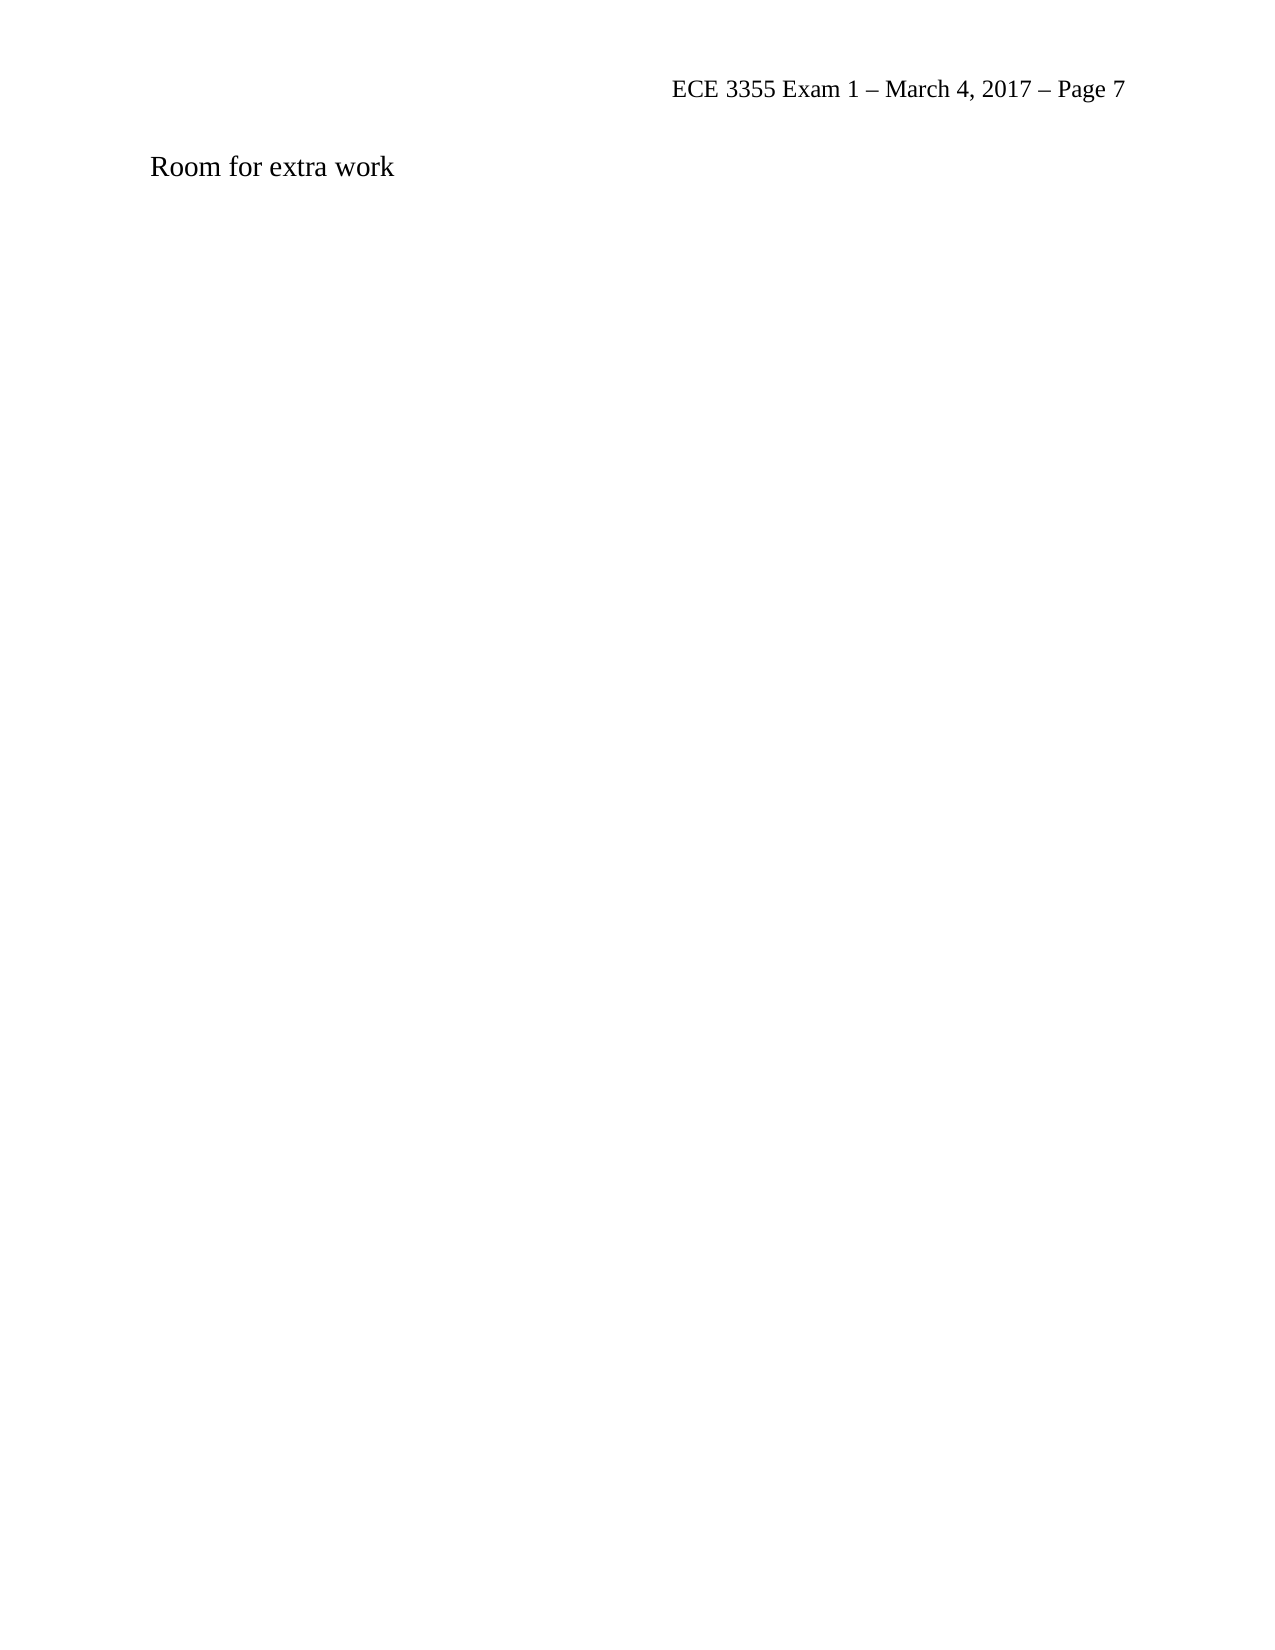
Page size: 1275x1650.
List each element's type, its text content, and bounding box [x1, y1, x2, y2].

text Room for extra work [150, 150, 1125, 182]
